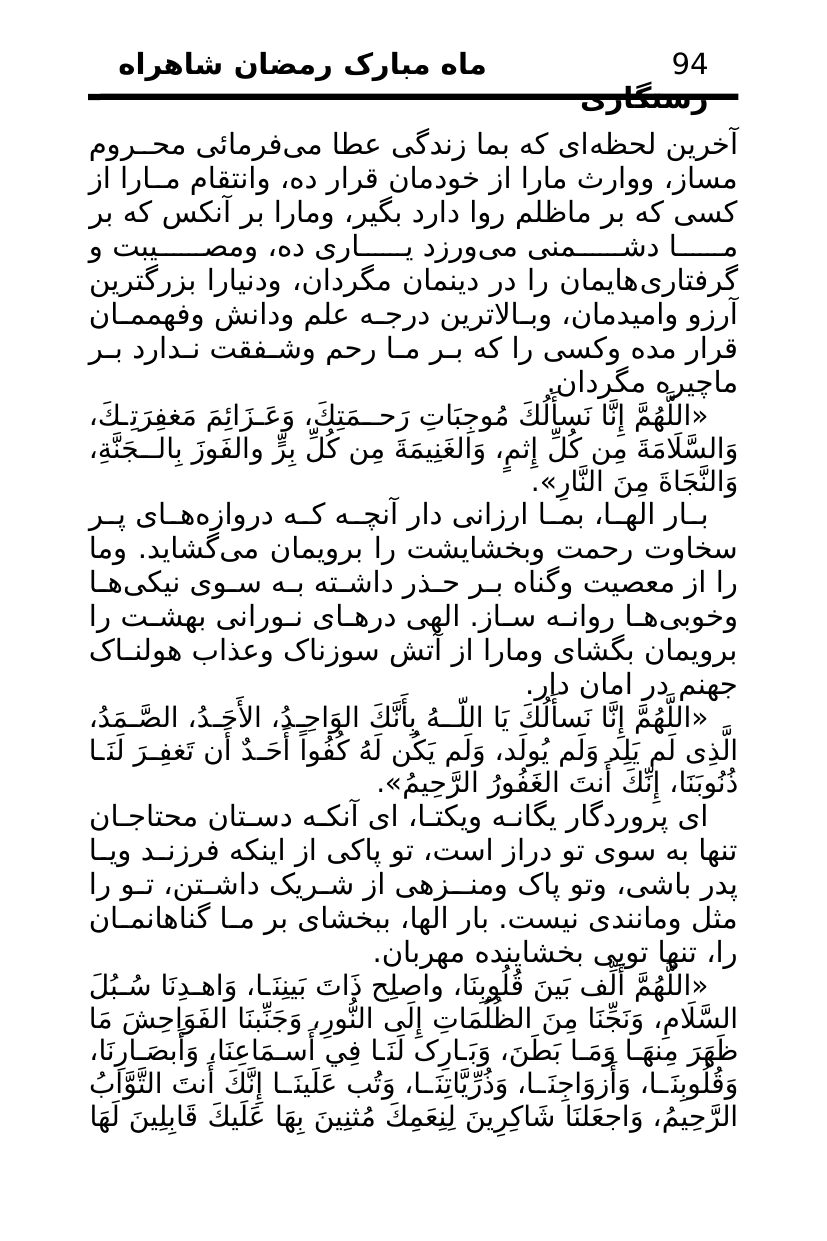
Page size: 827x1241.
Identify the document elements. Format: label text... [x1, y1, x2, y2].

text ای پروردگار یگانه ویکتا، ای آنکه دستان محتاجان تنها به سوی تو دراز است، تو پاکی از اینکه فرزند ویا پدر باشی، وتو پاک ومنـزهی از شریک داشتن، تو را مثل ومانندی نیست. بار الها، ببخشای بر ما گناهانمان را، تنها تویی بخشاینده مهربان. [89, 799, 738, 969]
text «اللَّهُمَّ إِنَّا نَسأَلُكَ مُوجِبَاتِ رَحـمَتِكَ، وَعَزَائِمَ مَغفِرَتِكَ، وَالسَّلَامَةَ مِن کُلِّ إِثمٍ، وَالغَنِيمَةَ مِن کُلِّ بِرٍّ والفَوزَ بِالـجَنَّةِ، وَالنَّجَاةَ مِنَ النَّارِ». [89, 399, 738, 497]
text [89, 128, 738, 399]
text بار الها، بما ارزانی دار آنچه که دروازه‌های پر سخاوت رحمت وبخشایشت را برویمان می‌گشاید. وما را از معصیت وگناه بر حذر داشته به سوی نیکی‌ها وخوبی‌ها روانه ساز. الهی درهای نورانی بهشت را برویمان بگشای ومارا از آتش سوزناک وعذاب هولناک جهنم در امان دار. [89, 497, 738, 701]
text «اللَّهُمَّ إِنَّا نَسأَلُكَ يَا اللّـهُ بِأَنَّكَ الوَاحِدُ، الأَحَدُ، الصَّمَدُ، الَّذِی لَم يَلِد وَلَم يُولَد، وَلَم يَکُن لَهُ کُفُواً أَحَدٌ أَن تَغفِرَ لَنَا ذُنُوبَنَا، إِنِّكَ أَنتَ الغَفُورُ الرَّحِيمُ». [89, 701, 738, 799]
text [89, 969, 738, 1133]
